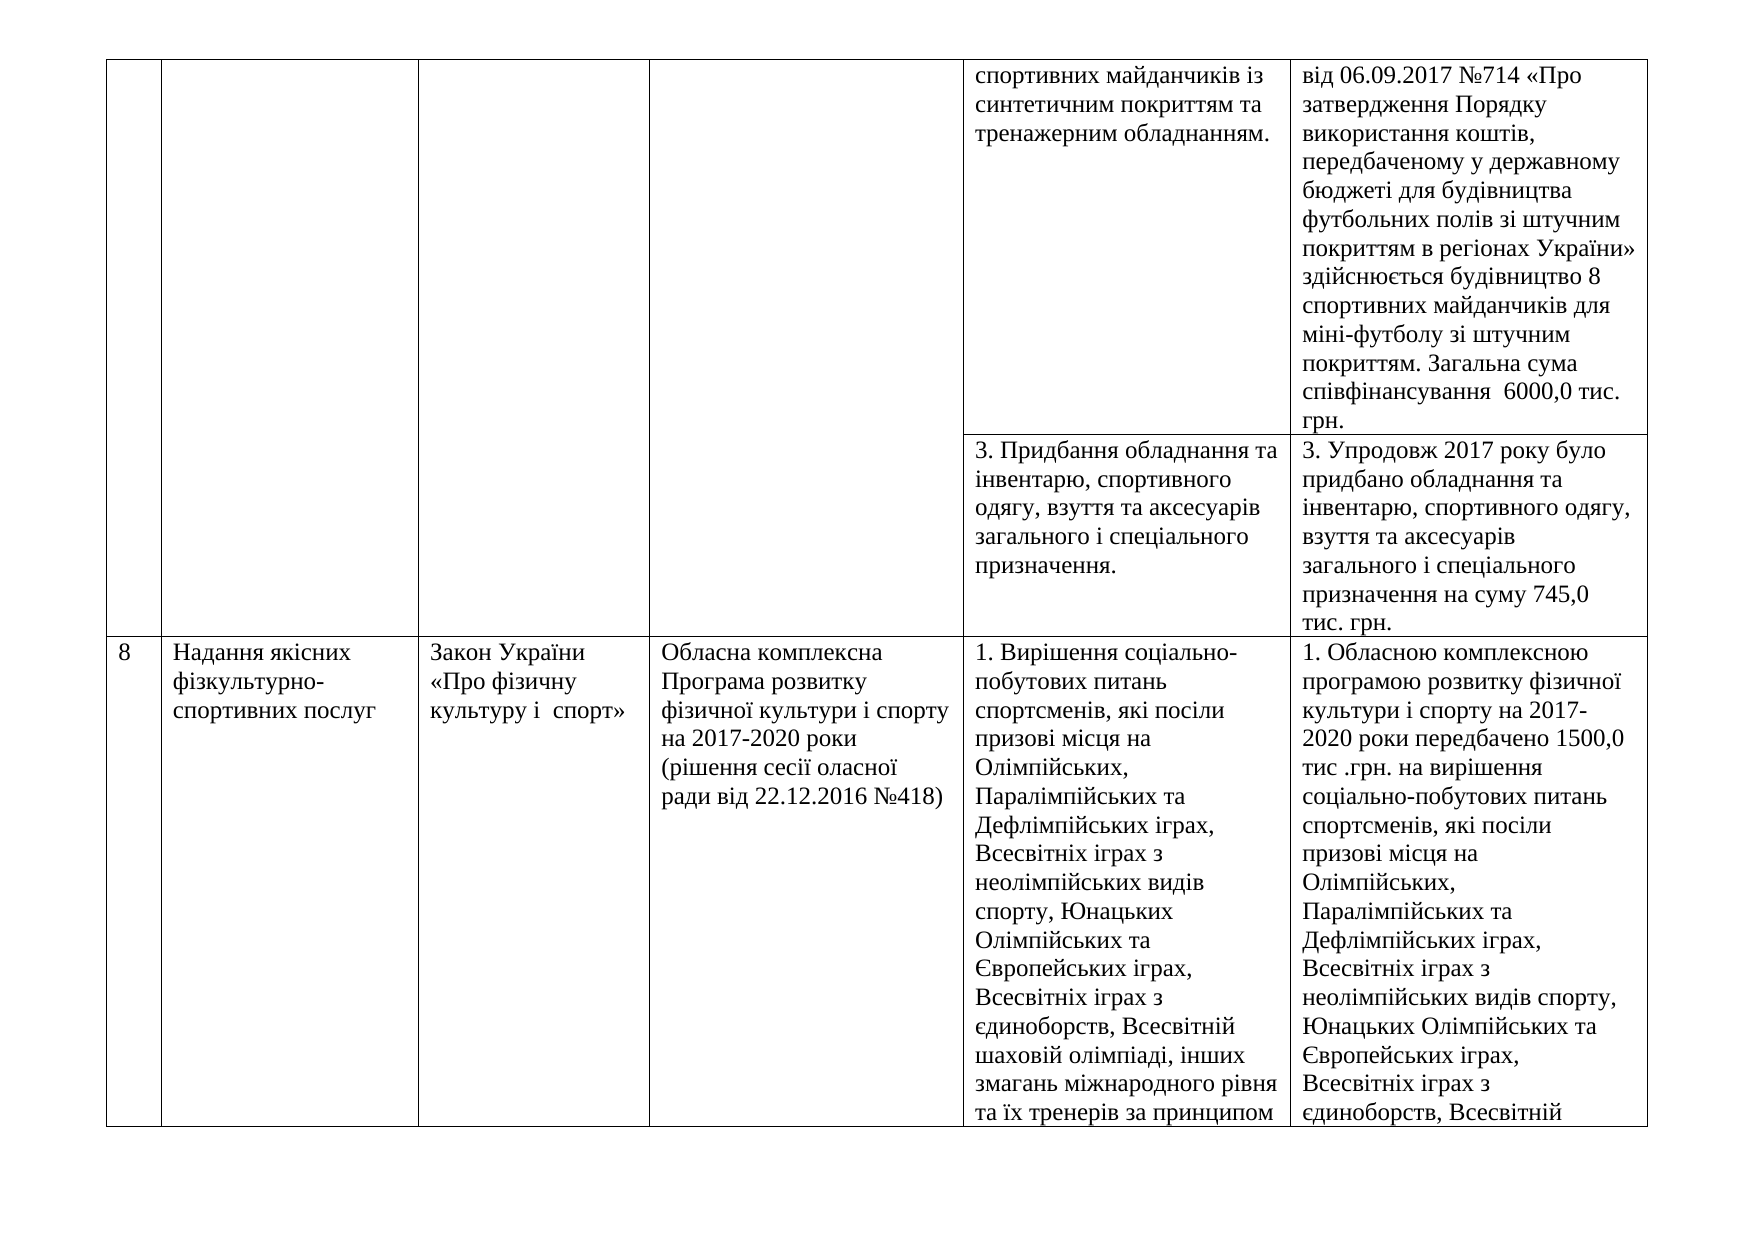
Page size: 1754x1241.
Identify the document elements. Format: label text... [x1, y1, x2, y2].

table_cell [162, 637, 418, 1126]
table_cell 8 [107, 637, 161, 1126]
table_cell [1291, 637, 1647, 1126]
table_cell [650, 637, 963, 1126]
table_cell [964, 637, 1290, 1126]
table_cell 3. Упродовж 2017 року було придбано обладнання та інвентарю, спортивного одягу, взуття та аксесуарів загального і спеціального призначення на суму 745,0 тис. грн. [1291, 435, 1647, 636]
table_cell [419, 637, 649, 1126]
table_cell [1291, 60, 1647, 434]
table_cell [964, 60, 1290, 434]
table_cell 3. Придбання обладнання та інвентарю, спортивного одягу, взуття та аксесуарів загального і спеціального призначення. [964, 435, 1290, 636]
